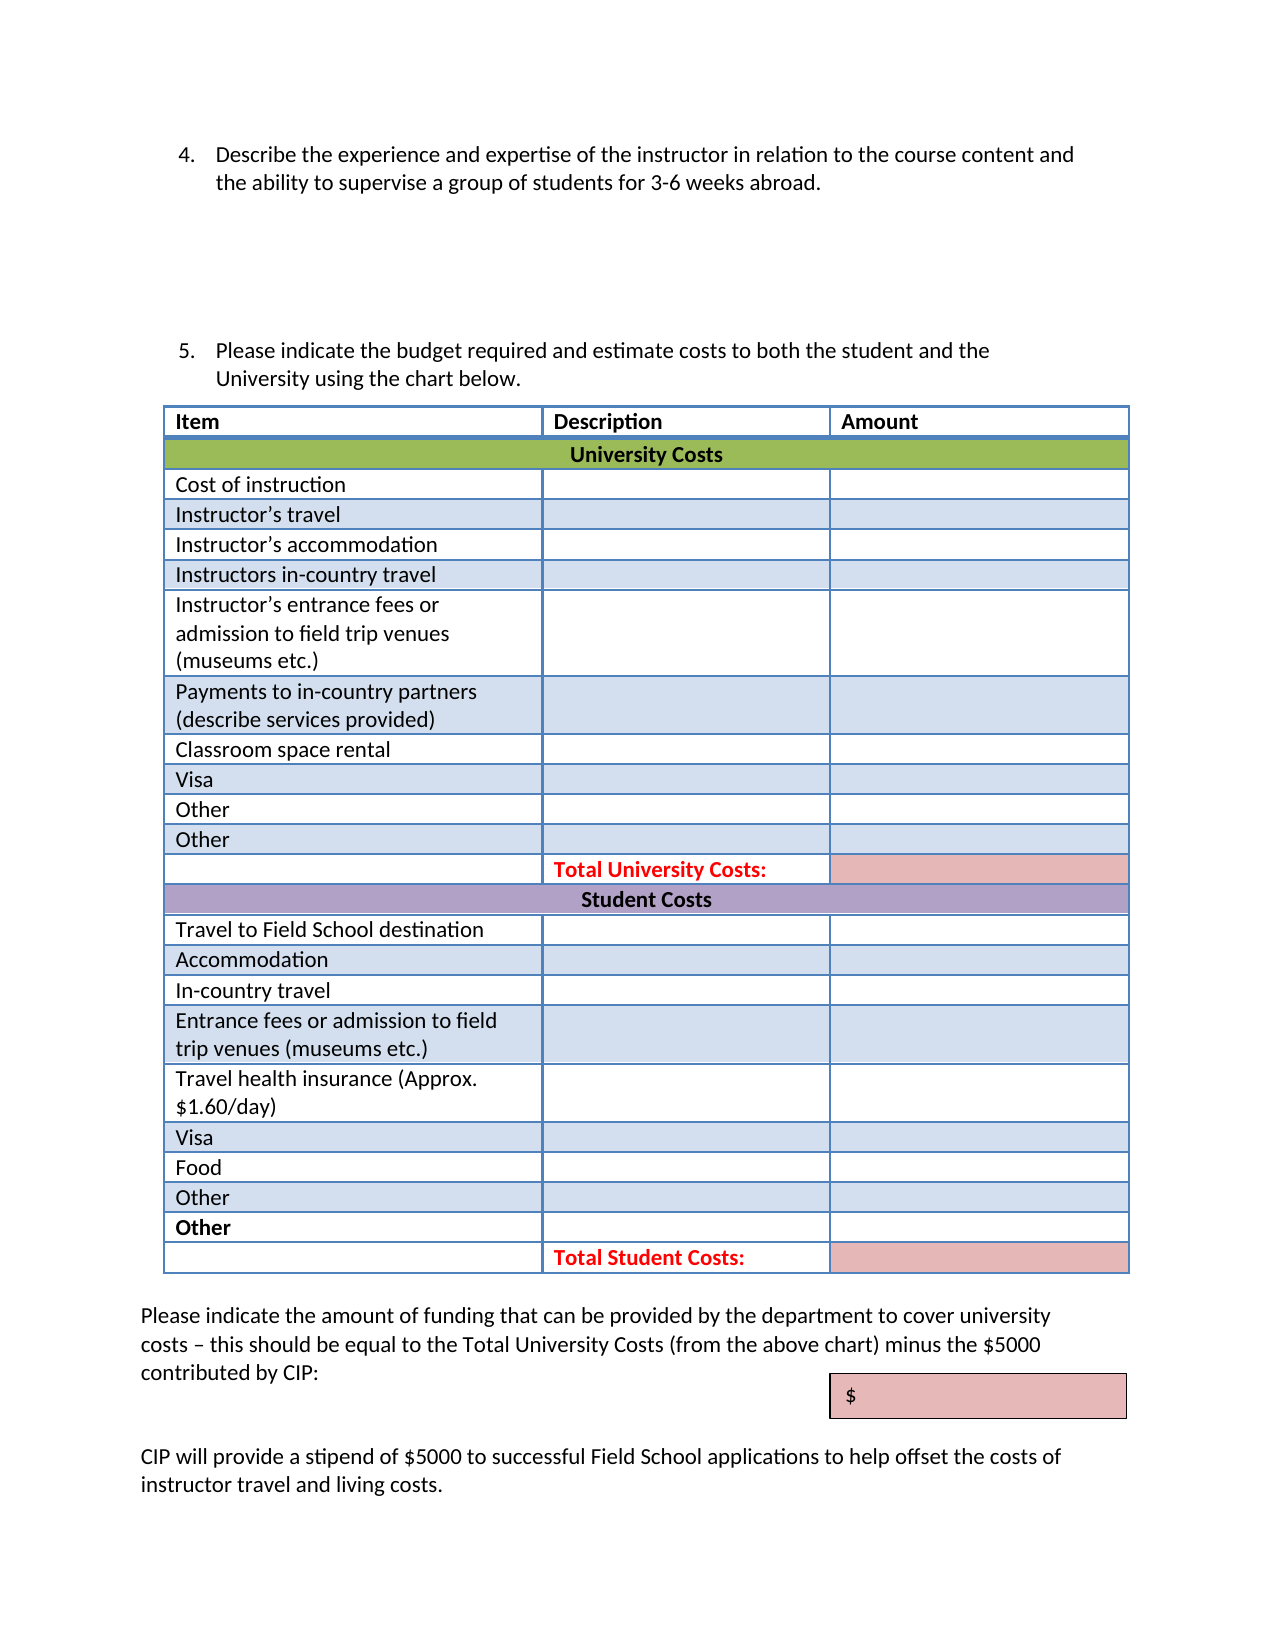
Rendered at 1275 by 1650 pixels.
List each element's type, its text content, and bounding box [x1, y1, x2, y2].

table_cell Classroom space rental [165, 735, 541, 763]
table_cell [831, 825, 1128, 853]
table_cell Cost of instruction [165, 470, 541, 498]
table_cell [831, 470, 1128, 498]
table_cell [831, 1243, 1128, 1272]
list Describe the experience and expertise of the instructor in relation to the course content and the ability to supervise a group of students for 3-6 weeks abroad. [178, 140, 1087, 196]
table_cell Entrance fees or admission to field trip venues (museums etc.) [165, 1006, 541, 1062]
text CIP will provide a stipend of $5000 to successful Field School applications to help offset the costs of instructor travel and living costs. [141, 1442, 1087, 1498]
table_cell [544, 916, 829, 943]
table_cell Total University Costs: [544, 855, 829, 883]
table_cell [831, 1006, 1128, 1062]
table_cell [831, 855, 1128, 883]
table_cell Accommodation [165, 946, 541, 974]
table_cell [544, 795, 829, 823]
table_cell [831, 976, 1128, 1004]
table_cell [544, 530, 829, 558]
table_cell [544, 470, 829, 498]
table_cell Other [165, 1213, 541, 1241]
table_cell Instructor’s travel [165, 500, 541, 528]
table_cell University Costs [165, 440, 1128, 468]
table_cell [544, 1213, 829, 1241]
table_cell Total Student Costs: [544, 1243, 829, 1272]
table_cell [544, 677, 829, 733]
table_cell [831, 530, 1128, 558]
table_cell Other [165, 795, 541, 823]
table_cell [544, 1183, 829, 1211]
table_cell [544, 500, 829, 528]
table_cell [831, 1183, 1128, 1211]
table_cell [831, 561, 1128, 588]
table_cell [544, 1153, 829, 1181]
table_header Description [544, 408, 829, 435]
text Please indicate the amount of funding that can be provided by the department to cover university costs – this should be equal to the Total University Costs (from the above chart) minus the $5000 contributed by CIP: [141, 1302, 1087, 1386]
table_cell Food [165, 1153, 541, 1181]
table_cell [544, 765, 829, 793]
table_cell Travel health insurance (Approx. $1.60/day) [165, 1065, 541, 1121]
table_header Item [165, 408, 541, 435]
list Please indicate the budget required and estimate costs to both the student and the University using the chart below. [178, 337, 1087, 393]
table_cell In-country travel [165, 976, 541, 1004]
table_cell [831, 795, 1128, 823]
table_cell [544, 1065, 829, 1121]
table_cell [544, 946, 829, 974]
table_cell [165, 1243, 541, 1272]
table_cell [544, 591, 829, 675]
table_cell Payments to in-country partners (describe services provided) [165, 677, 541, 733]
table_cell Other [165, 825, 541, 853]
table_cell [831, 500, 1128, 528]
table_cell Instructor’s accommodation [165, 530, 541, 558]
table_cell Travel to Field School destination [165, 916, 541, 943]
table_cell [831, 591, 1128, 675]
table_cell [544, 1123, 829, 1151]
table_cell [831, 1153, 1128, 1181]
table_cell [831, 677, 1128, 733]
table_cell [165, 855, 541, 883]
table_cell Visa [165, 765, 541, 793]
table_cell [544, 561, 829, 588]
table_cell [831, 1213, 1128, 1241]
table_cell Other [165, 1183, 541, 1211]
table_cell Student Costs [165, 885, 1128, 913]
table_cell [831, 1123, 1128, 1151]
table_cell Visa [165, 1123, 541, 1151]
table_cell Instructor’s entrance fees or admission to field trip venues (museums etc.) [165, 591, 541, 675]
table_cell [831, 765, 1128, 793]
table_cell [831, 735, 1128, 763]
table_cell [831, 1065, 1128, 1121]
table_cell [544, 735, 829, 763]
table_cell [544, 825, 829, 853]
table_cell [544, 976, 829, 1004]
table_cell Instructors in-country travel [165, 561, 541, 588]
table_cell [544, 1006, 829, 1062]
table_header Amount [831, 408, 1128, 435]
table_cell [831, 916, 1128, 943]
table_cell [831, 946, 1128, 974]
